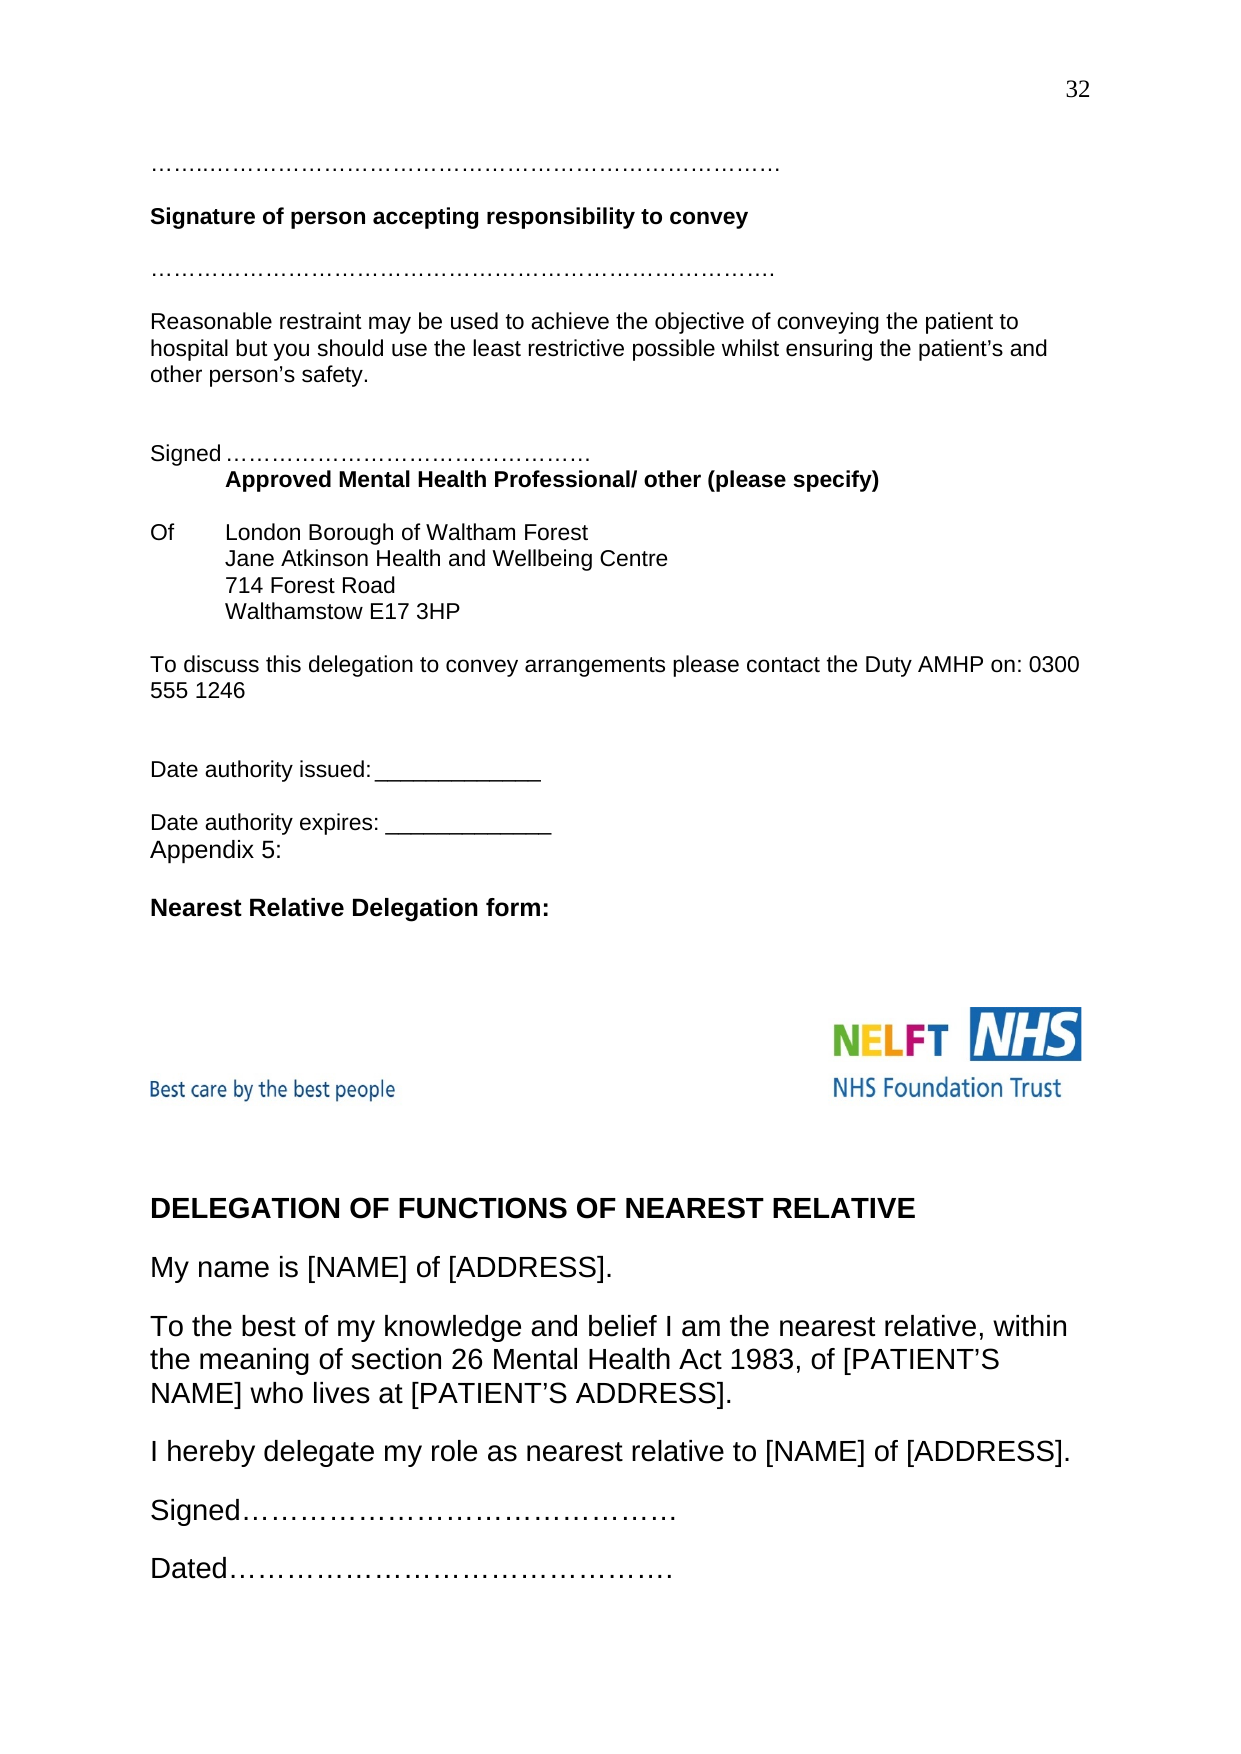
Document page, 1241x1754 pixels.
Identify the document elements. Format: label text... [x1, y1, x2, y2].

text Appendix 5: [150, 835, 1090, 864]
text To the best of my knowledge and belief I am the nearest relative, within the meaning of section 26 Mental Health Act 1983, of [PATIENT’S NAME] who lives at [PATIENT’S ADDRESS]. [150, 1308, 1090, 1409]
picture [150, 1007, 1082, 1163]
text Jane Atkinson Health and Wellbeing Centre [150, 545, 1090, 572]
text Approved Mental Health Professional/ other (please specify) [150, 466, 1090, 493]
text 714 Forest Road [150, 572, 1090, 598]
text Date authority issued: _____________ [150, 756, 1090, 782]
text ………………………………………………………………………. [150, 255, 1090, 282]
text Date authority expires: _____________ [150, 809, 1090, 835]
text I hereby delegate my role as nearest relative to [NAME] of [ADDRESS]. [150, 1434, 1090, 1468]
text Signed……………………………………… [150, 1493, 1090, 1526]
text My name is [NAME] of [ADDRESS]. [150, 1250, 1090, 1283]
text Nearest Relative Delegation form: [150, 893, 1090, 921]
text To discuss this delegation to convey arrangements please contact the Duty AMHP on: 0300 555 1246 [150, 651, 1090, 703]
text Walthamstow E17 3HP [150, 598, 1090, 624]
text DELEGATION OF FUNCTIONS OF NEAREST RELATIVE [150, 1191, 1090, 1225]
text Signature of person accepting responsibility to convey [150, 203, 1090, 229]
text Reasonable restraint may be used to achieve the objective of conveying the patient to hospital but you should use the least restrictive possible whilst ensuring the patient’s and other person’s safety. [150, 308, 1090, 387]
text Of Borough of [150, 519, 1090, 545]
text Signed ………………………………………… [150, 440, 1090, 466]
text ……..………………………………………………………………… [150, 150, 1090, 176]
text Dated………………………………………. [150, 1551, 1090, 1585]
